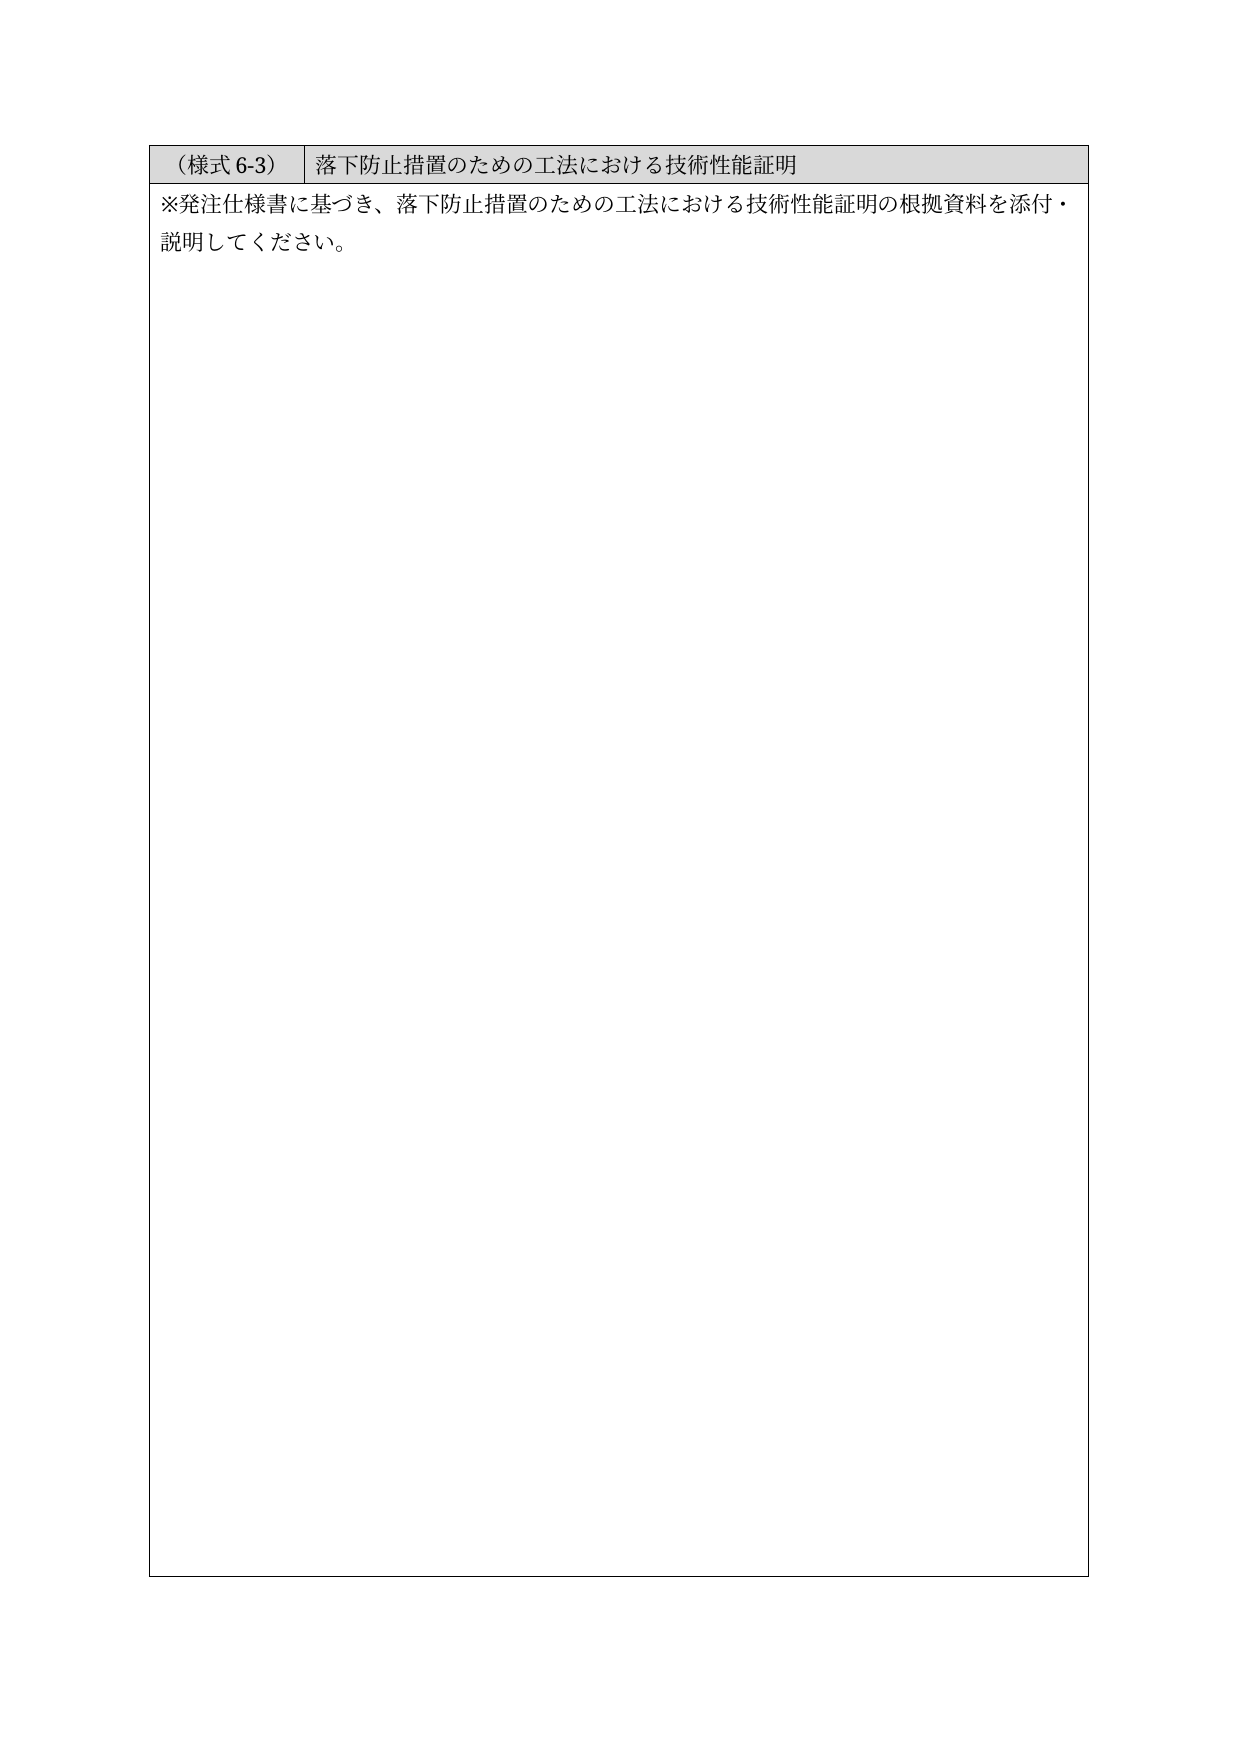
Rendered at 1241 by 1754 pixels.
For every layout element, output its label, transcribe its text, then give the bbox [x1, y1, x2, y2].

table_cell ※発注仕様書に基づき、落下防止措置のための工法における技術性能証明の根拠資料を添付・説明してください。 [150, 184, 1088, 1576]
table_header 落下防止措置のための工法における技術性能証明 [305, 146, 1088, 183]
table_header （様式6-3） [150, 146, 304, 183]
